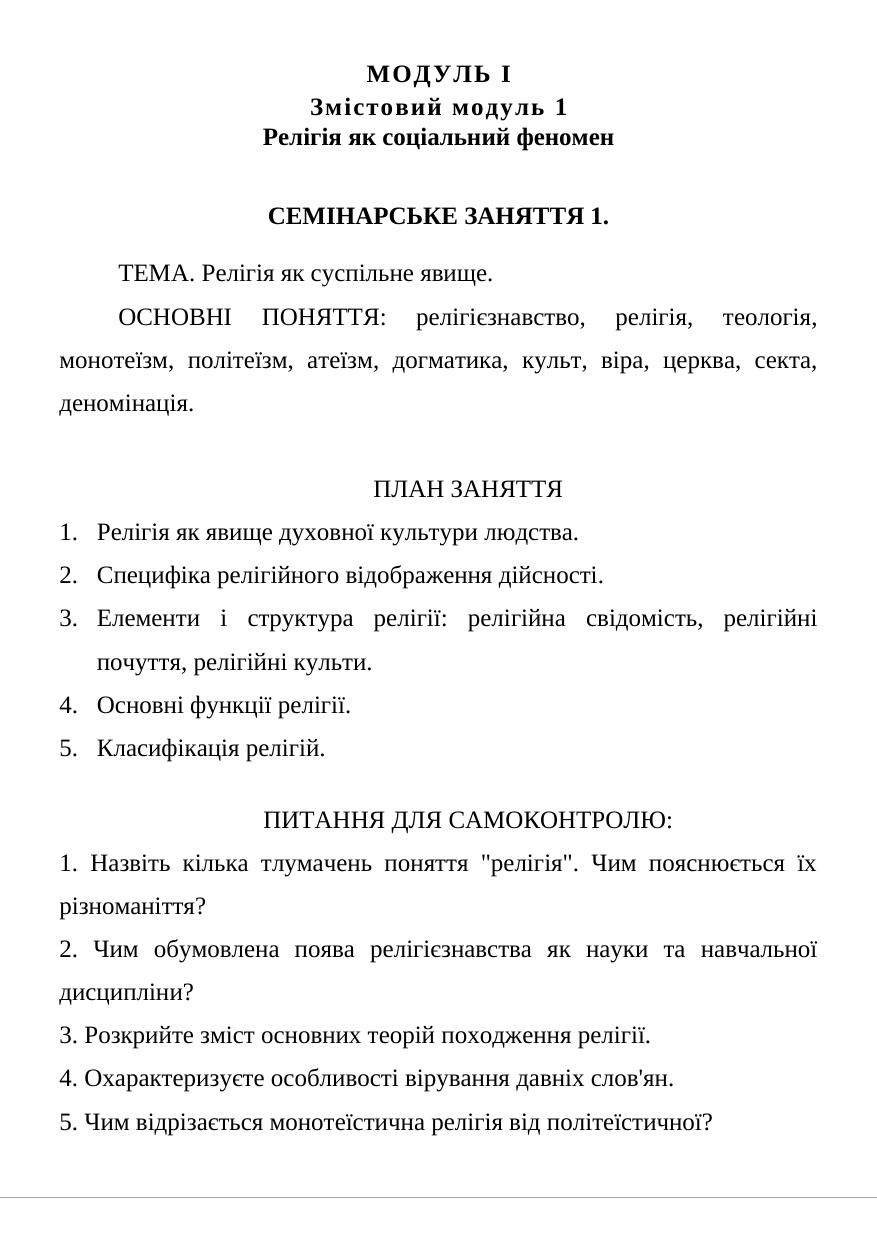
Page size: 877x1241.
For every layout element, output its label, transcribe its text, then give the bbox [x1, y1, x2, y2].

text Релігія як соціальний феномен [59, 125, 818, 151]
text 5. Чим відрізається монотеїстична релігія від політеїстичної? [59, 1107, 818, 1135]
text 1. Назвіть кілька тлумачень поняття "релігія". Чим пояснюється їх різноманіття? [59, 848, 818, 920]
list Специфіка релігійного відображення дійсності. [59, 560, 818, 589]
text ПЛАН ЗАНЯТТЯ [59, 474, 818, 503]
list Класифікація релігій. [59, 733, 818, 762]
subtitle СЕМІНАРСЬКЕ ЗАНЯТТЯ 1. [59, 201, 818, 230]
list Релігія як явище духовної культури людства. [59, 517, 818, 546]
text 4. Охарактеризуєте особливості вірування давніх слов'ян. [59, 1063, 818, 1092]
text 3. Розкрийте зміст основних теорій походження релігії. [59, 1020, 818, 1049]
list Елементи і структура релігії: релігійна свідомість, релігійні почуття, релігійні культи. [59, 603, 818, 675]
text МОДУЛЬ І [59, 59, 818, 88]
text ТЕМА. Релігія як суспільне явище. [59, 258, 818, 287]
list Основні функції релігії. [59, 690, 818, 718]
text ОСНОВНІ ПОНЯТТЯ: релігієзнавство, релігія, теологія, монотеїзм, політеїзм, атеїзм, догматика, культ, віра, церква, секта, деномінація. [59, 302, 818, 417]
text 2. Чим обумовлена поява релігієзнавства як науки та навчальної дисципліни? [59, 934, 818, 1006]
text Змістовий модуль 1 [59, 92, 818, 121]
text ПИТАННЯ ДЛЯ САМОКОНТРОЛЮ: [59, 805, 818, 833]
